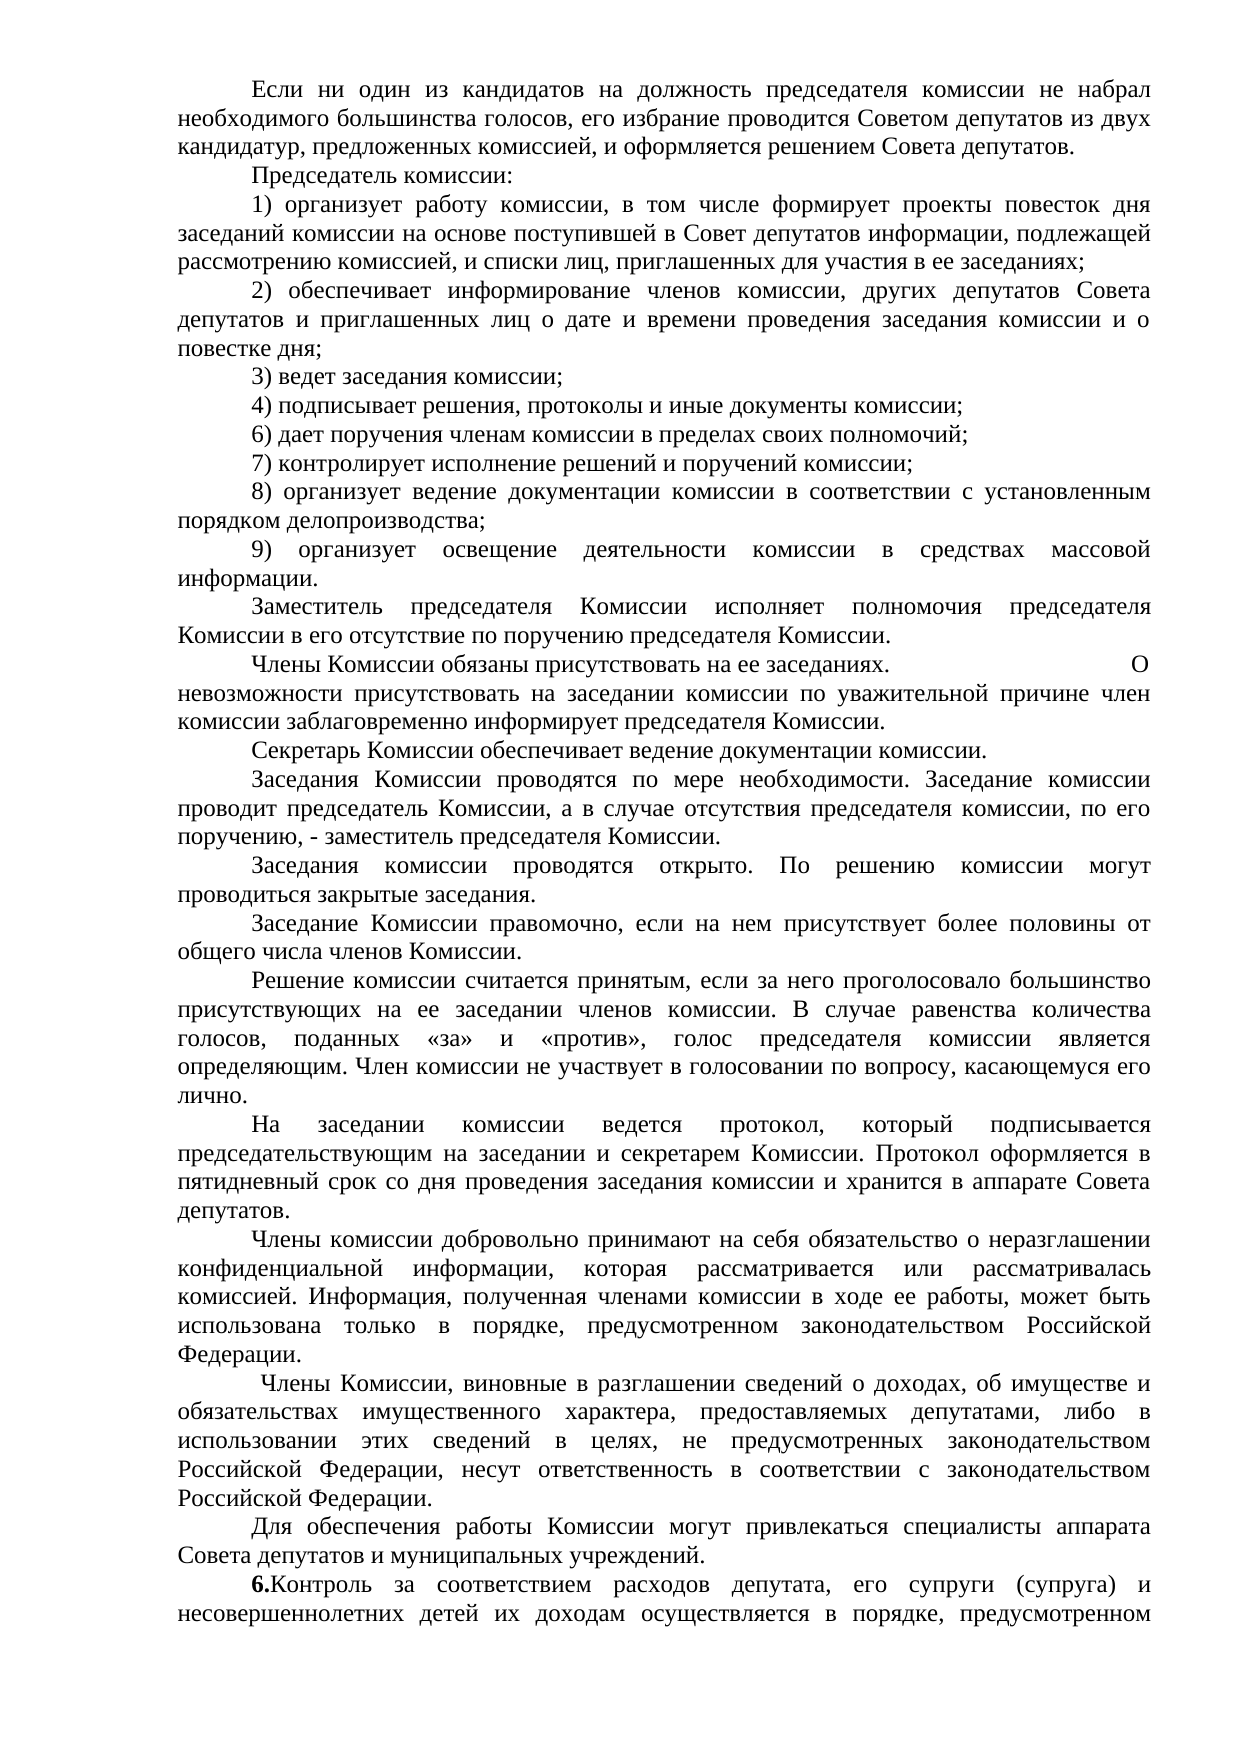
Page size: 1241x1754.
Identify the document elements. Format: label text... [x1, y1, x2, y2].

text Члены Комиссии обязаны присутствовать на ее заседаниях. О невозможности присутствовать на заседании комиссии по уважительной причине член комиссии заблаговременно информирует председателя Комиссии. [177, 649, 1152, 735]
text Члены Комиссии, виновные в разглашении сведений о доходах, об имуществе и обязательствах имущественного характера, предоставляемых депутатами, либо в использовании этих сведений в целях, не предусмотренных законодательством Российской Федерации, несут ответственность в соответствии с законодательством Российской Федерации. [177, 1368, 1152, 1511]
text 4) подписывает решения, протоколы и иные документы комиссии; [177, 390, 1152, 419]
text 9) организует освещение деятельности комиссии в средствах массовой информации. [177, 534, 1152, 591]
text 3) ведет заседания комиссии; [177, 361, 1152, 390]
text На заседании комиссии ведется протокол, который подписывается председательствующим на заседании и секретарем Комиссии. Протокол оформляется в пятидневный срок со дня проведения заседания комиссии и хранится в аппарате Совета депутатов. [177, 1109, 1152, 1224]
text Заседание Комиссии правомочно, если на нем присутствует более половины от общего числа членов Комиссии. [177, 908, 1152, 965]
text 6) дает поручения членам комиссии в пределах своих полномочий; [177, 419, 1152, 448]
text Заседания комиссии проводятся открыто. По решению комиссии могут проводиться закрытые заседания. [177, 850, 1152, 908]
text Члены комиссии добровольно принимают на себя обязательство о неразглашении конфиденциальной информации, которая рассматривается или рассматривалась комиссией. Информация, полученная членами комиссии в ходе ее работы, может быть использована только в порядке, предусмотренном законодательством Российской Федерации. [177, 1224, 1152, 1368]
text 7) контролирует исполнение решений и поручений комиссии; [177, 448, 1152, 476]
text 2) обеспечивает информирование членов комиссии, других депутатов Совета депутатов и приглашенных лиц о дате и времени проведения заседания комиссии и о повестке дня; [177, 275, 1152, 361]
text 8) организует ведение документации комиссии в соответствии с установленным порядком делопроизводства; [177, 476, 1152, 534]
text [177, 1569, 1152, 1626]
text Секретарь Комиссии обеспечивает ведение документации комиссии. [177, 735, 1152, 764]
text Если ни один из кандидатов на должность председателя комиссии не набрал необходимого большинства голосов, его избрание проводится Советом депутатов из двух кандидатур, предложенных комиссией, и оформляется решением Совета депутатов. [177, 74, 1152, 160]
text Решение комиссии считается принятым, если за него проголосовало большинство присутствующих на ее заседании членов комиссии. В случае равенства количества голосов, поданных «за» и «против», голос председателя комиссии является определяющим. Член комиссии не участвует в голосовании по вопросу, касающемуся его лично. [177, 965, 1152, 1109]
text Для обеспечения работы Комиссии могут привлекаться специалисты аппарата Совета депутатов и муниципальных учреждений. [177, 1511, 1152, 1569]
text Председатель комиссии: [177, 160, 1152, 189]
text Заместитель председателя Комиссии исполняет полномочия председателя Комиссии в его отсутствие по поручению председателя Комиссии. [177, 591, 1152, 649]
text 1) организует работу комиссии, в том числе формирует проекты повесток дня заседаний комиссии на основе поступившей в Совет депутатов информации, подлежащей рассмотрению комиссией, и списки лиц, приглашенных для участия в ее заседаниях; [177, 189, 1152, 275]
text Заседания Комиссии проводятся по мере необходимости. Заседание комиссии проводит председатель Комиссии, а в случае отсутствия председателя комиссии, по его поручению, - заместитель председателя Комиссии. [177, 764, 1152, 850]
